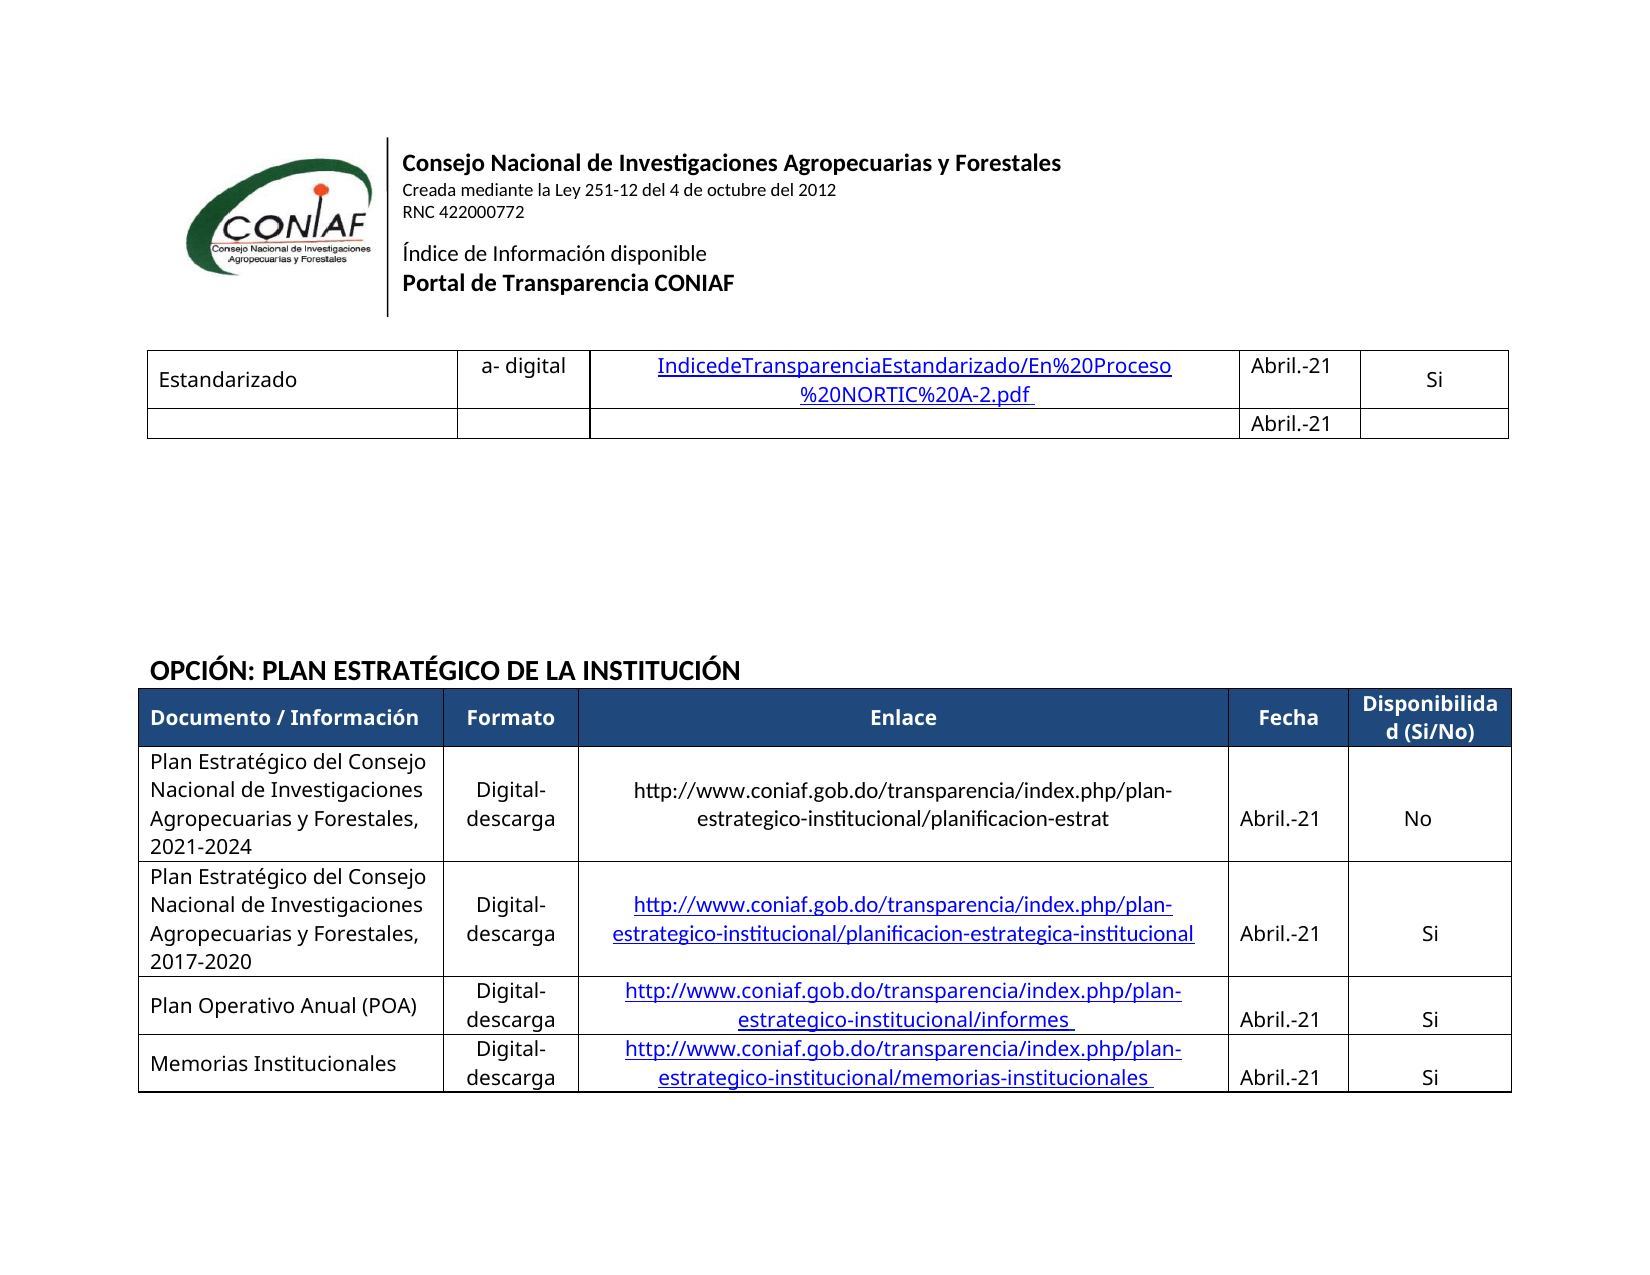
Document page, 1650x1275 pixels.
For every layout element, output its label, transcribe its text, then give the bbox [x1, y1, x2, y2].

table_cell Digital-descarga [444, 1035, 578, 1091]
table_cell Si [1361, 351, 1508, 408]
table_cell Abril.-21 [1240, 409, 1360, 438]
table_cell http://www.coniaf.gob.do/transparencia/index.php/plan-estrategico-institucional/memorias-institucionales [579, 1035, 1228, 1091]
table_cell Abril.-21 [1229, 747, 1348, 861]
table_cell [591, 409, 1239, 438]
table_cell Abril.-21 [1229, 862, 1348, 976]
table_cell Abril.-21 [1229, 977, 1348, 1033]
table_cell http://www.coniaf.gob.do/transparencia/phocadownload/OAI/IndicedeTransparenciaEstandarizado/En%20Proceso%20NORTIC%20A-2.pdf [591, 351, 1239, 408]
table_cell Índice de Transparencia Estandarizado [148, 351, 457, 408]
table_header Formato [444, 689, 578, 746]
table_header Enlace [579, 689, 1228, 746]
table_cell Si [1349, 862, 1511, 976]
table_cell Si [1349, 977, 1511, 1033]
table_cell Plan Estratégico del Consejo Nacional de Investigaciones Agropecuarias y Forestales, 2021-2024 [139, 747, 443, 861]
table_cell Digital-descarga [444, 747, 578, 861]
table_cell Digital-descarga [444, 977, 578, 1033]
table_cell [148, 409, 457, 438]
table_header Disponibilidad (Si/No) [1349, 689, 1511, 746]
table_cell Abril.-21 [1240, 351, 1360, 408]
table_cell Plan Estratégico del Consejo Nacional de Investigaciones Agropecuarias y Forestales, 2017-2020 [139, 862, 443, 976]
table_cell Si [1349, 1035, 1511, 1091]
table_cell http://www.coniaf.gob.do/transparencia/index.php/plan-estrategico-institucional/informes [579, 977, 1228, 1033]
table_cell http://www.coniaf.gob.do/transparencia/index.php/plan-estrategico-institucional/planificacion-estrategica-institucional [579, 862, 1228, 976]
table_cell http://www.coniaf.gob.do/transparencia/index.php/plan-estrategico-institucional/planificacion-estrat [579, 747, 1228, 861]
table_cell No [1349, 747, 1511, 861]
table_cell Digital-descarga [444, 862, 578, 976]
table_cell Plan Operativo Anual (POA) [139, 977, 443, 1033]
table_cell Abril.-21 [1229, 1035, 1348, 1091]
table_header Fecha [1229, 689, 1348, 746]
table_cell Memorias Institucionales [139, 1035, 443, 1091]
text OPCIÓN: PLAN ESTRATÉGICO DE LA INSTITUCIÓN [150, 652, 1500, 688]
table_header Documento / Información [139, 689, 443, 746]
table_cell Informativa- digital [458, 351, 589, 408]
table_cell [1361, 409, 1508, 438]
picture [181, 153, 375, 275]
table_cell [458, 409, 589, 438]
